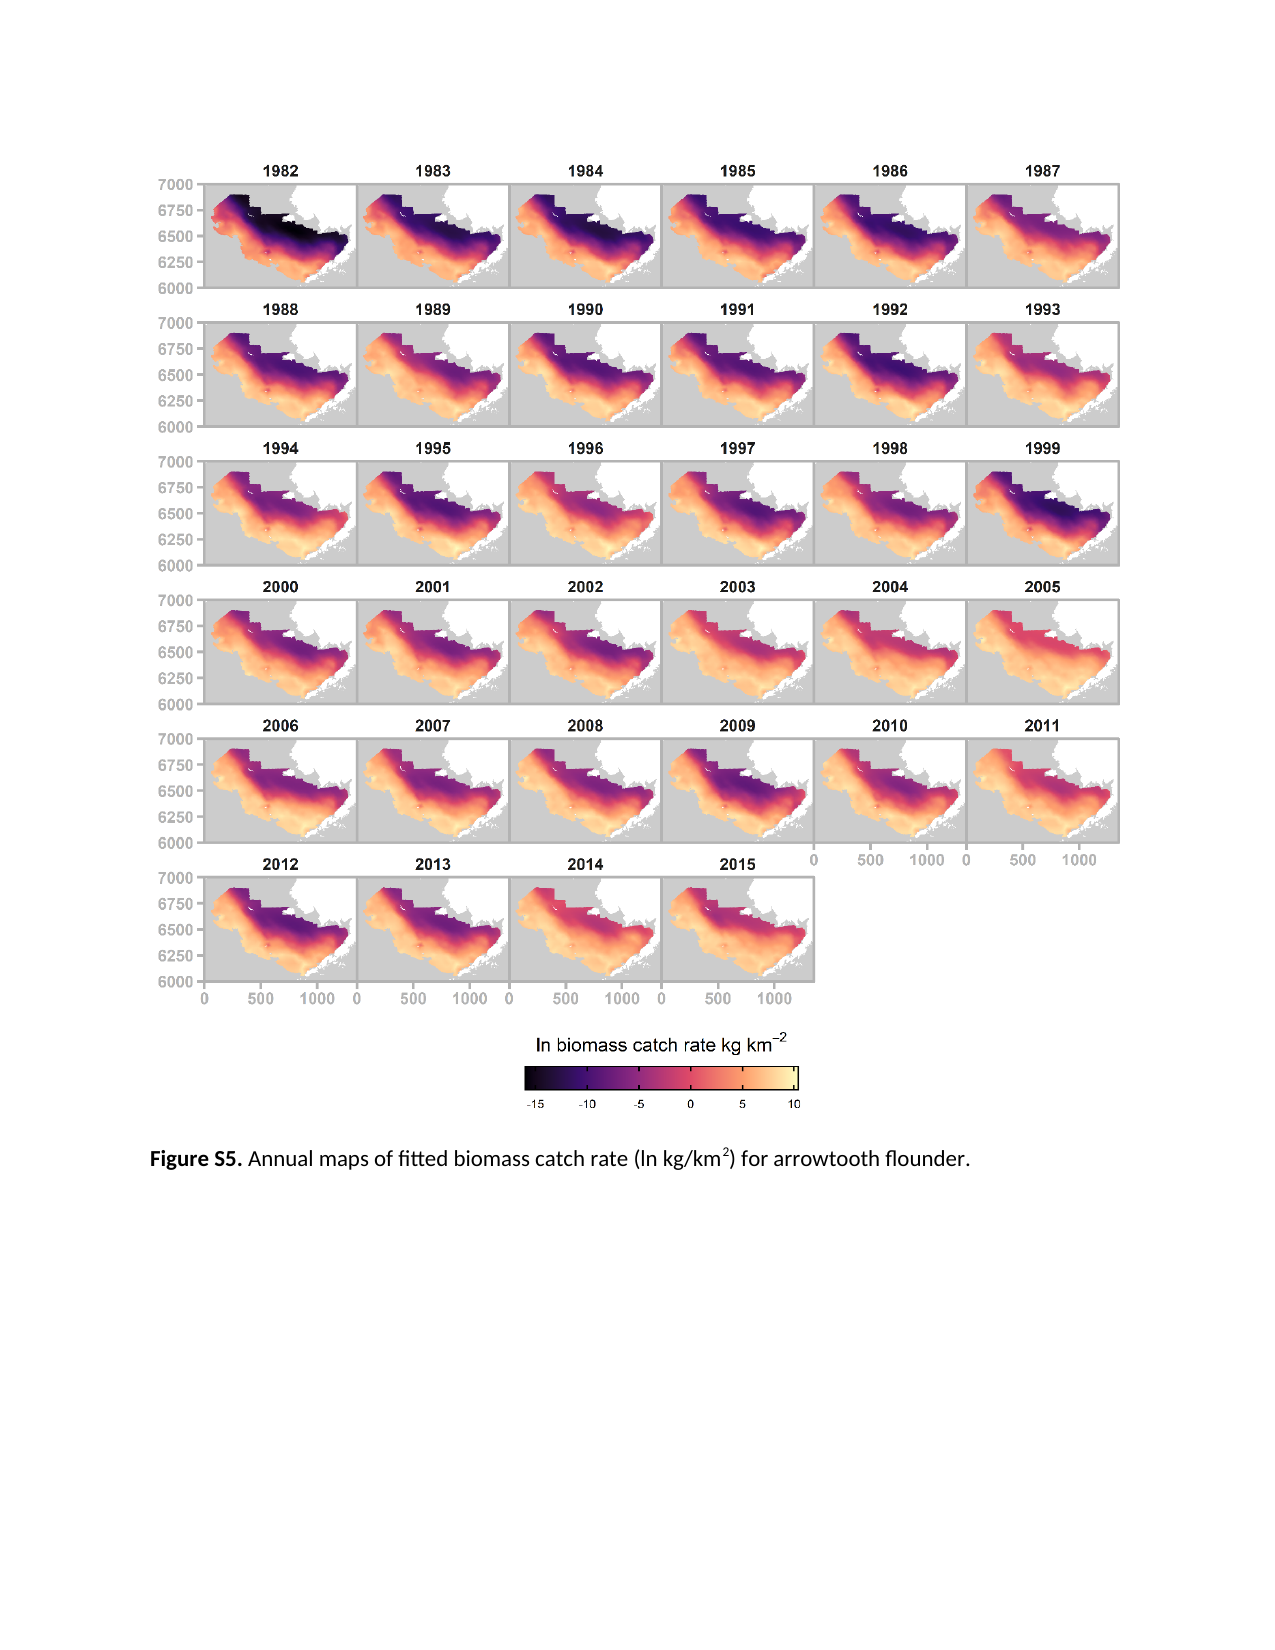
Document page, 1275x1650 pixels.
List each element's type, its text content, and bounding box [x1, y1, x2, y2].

picture [150, 150, 1125, 1125]
text Figure S5. Annual maps of fitted biomass catch rate (ln kg/km2) for arrowtooth flounder. [150, 1144, 1125, 1172]
